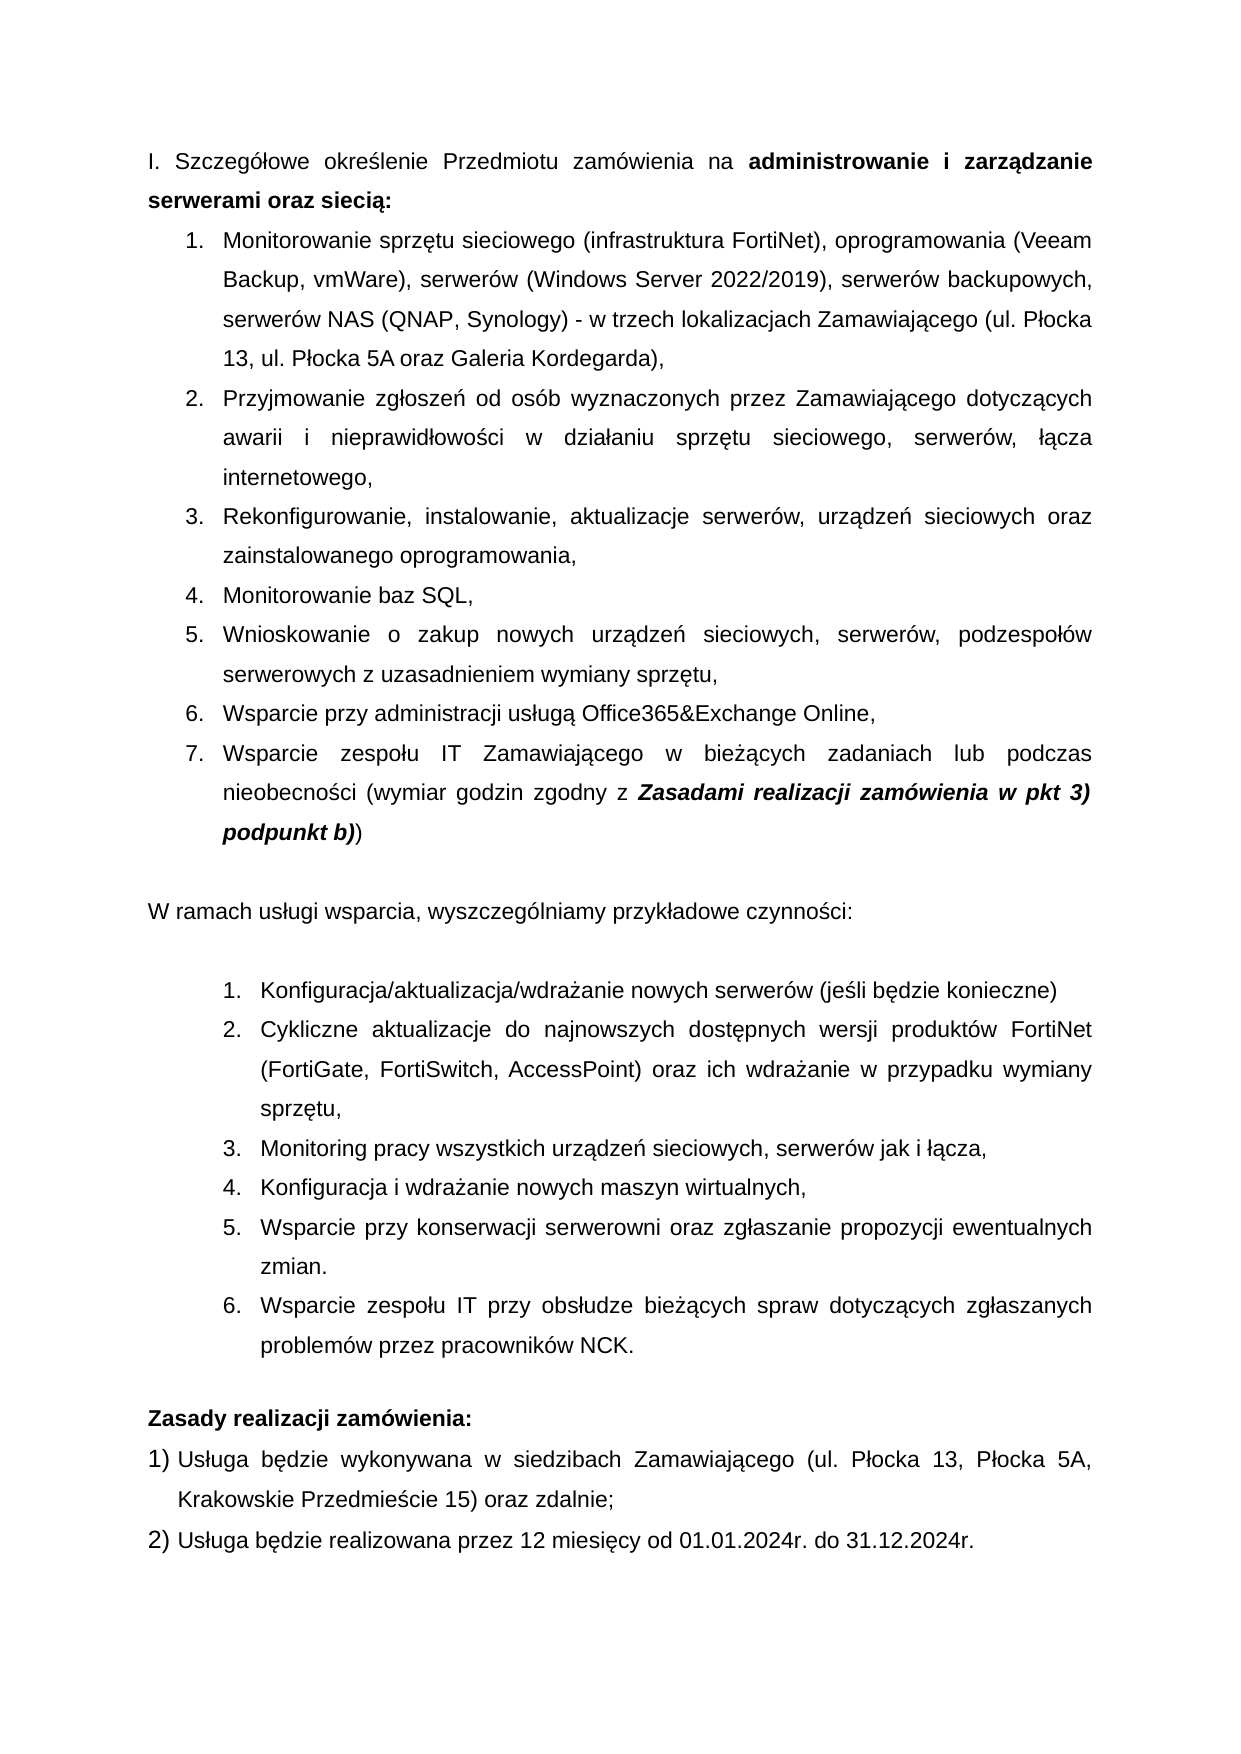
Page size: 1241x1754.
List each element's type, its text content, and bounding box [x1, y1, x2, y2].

list Wsparcie przy konserwacji serwerowni oraz zgłaszanie propozycji ewentualnych zmian. [223, 1213, 1093, 1279]
text I. Szczegółowe określenie Przedmiotu zamówienia na administrowanie i zarządzanie serwerami oraz siecią: [148, 148, 1093, 213]
list Monitoring pracy wszystkich urządzeń sieciowych, serwerów jak i łącza, [223, 1134, 1093, 1161]
list Wsparcie przy administracji usługą Office365&Exchange Online, [185, 700, 1093, 727]
list Konfiguracja/aktualizacja/wdrażanie nowych serwerów (jeśli będzie konieczne) [223, 977, 1093, 1003]
list Monitorowanie baz SQL, [185, 582, 1093, 608]
list Monitorowanie sprzętu sieciowego (infrastruktura FortiNet), oprogramowania (Veeam Backup, vmWare), serwerów (Windows Server 2022/2019), serwerów backupowych, serwerów NAS (QNAP, Synology) - w trzech lokalizacjach Zamawiającego (ul. Płocka 13, ul. Płocka 5A oraz Galeria Kordegarda), [185, 227, 1093, 371]
list Wsparcie zespołu IT Zamawiającego w bieżących zadaniach lub podczas nieobecności (wymiar godzin zgodny z Zasadami realizacji zamówienia w pkt 3) podpunkt b)) [185, 740, 1093, 845]
list Przyjmowanie zgłoszeń od osób wyznaczonych przez Zamawiającego dotyczących awarii i nieprawidłowości w działaniu sprzętu sieciowego, serwerów, łącza internetowego, [185, 384, 1093, 490]
list Wsparcie zespołu IT przy obsłudze bieżących spraw dotyczących zgłaszanych problemów przez pracowników NCK. [223, 1292, 1093, 1358]
list Rekonfigurowanie, instalowanie, aktualizacje serwerów, urządzeń sieciowych oraz zainstalowanego oprogramowania, [185, 503, 1093, 569]
list Usługa będzie wykonywana w siedzibach Zamawiającego (ul. Płocka 13, Płocka 5A, Krakowskie Przedmieście 15) oraz zdalnie; [148, 1444, 1093, 1512]
list W ramach usługi wsparcia, wyszczególniamy przykładowe czynności: [148, 898, 1093, 924]
list Wnioskowanie o zakup nowych urządzeń sieciowych, serwerów, podzespołów serwerowych z uzasadnieniem wymiany sprzętu, [185, 621, 1093, 687]
list Konfiguracja i wdrażanie nowych maszyn wirtualnych, [223, 1174, 1093, 1200]
list Usługa będzie realizowana przez 12 miesięcy od 01.01.2024r. do 31.12.2024r. [148, 1525, 1093, 1554]
text Zasady realizacji zamówienia: [148, 1404, 1093, 1431]
list Cykliczne aktualizacje do najnowszych dostępnych wersji produktów FortiNet (FortiGate, FortiSwitch, AccessPoint) oraz ich wdrażanie w przypadku wymiany sprzętu, [223, 1016, 1093, 1121]
